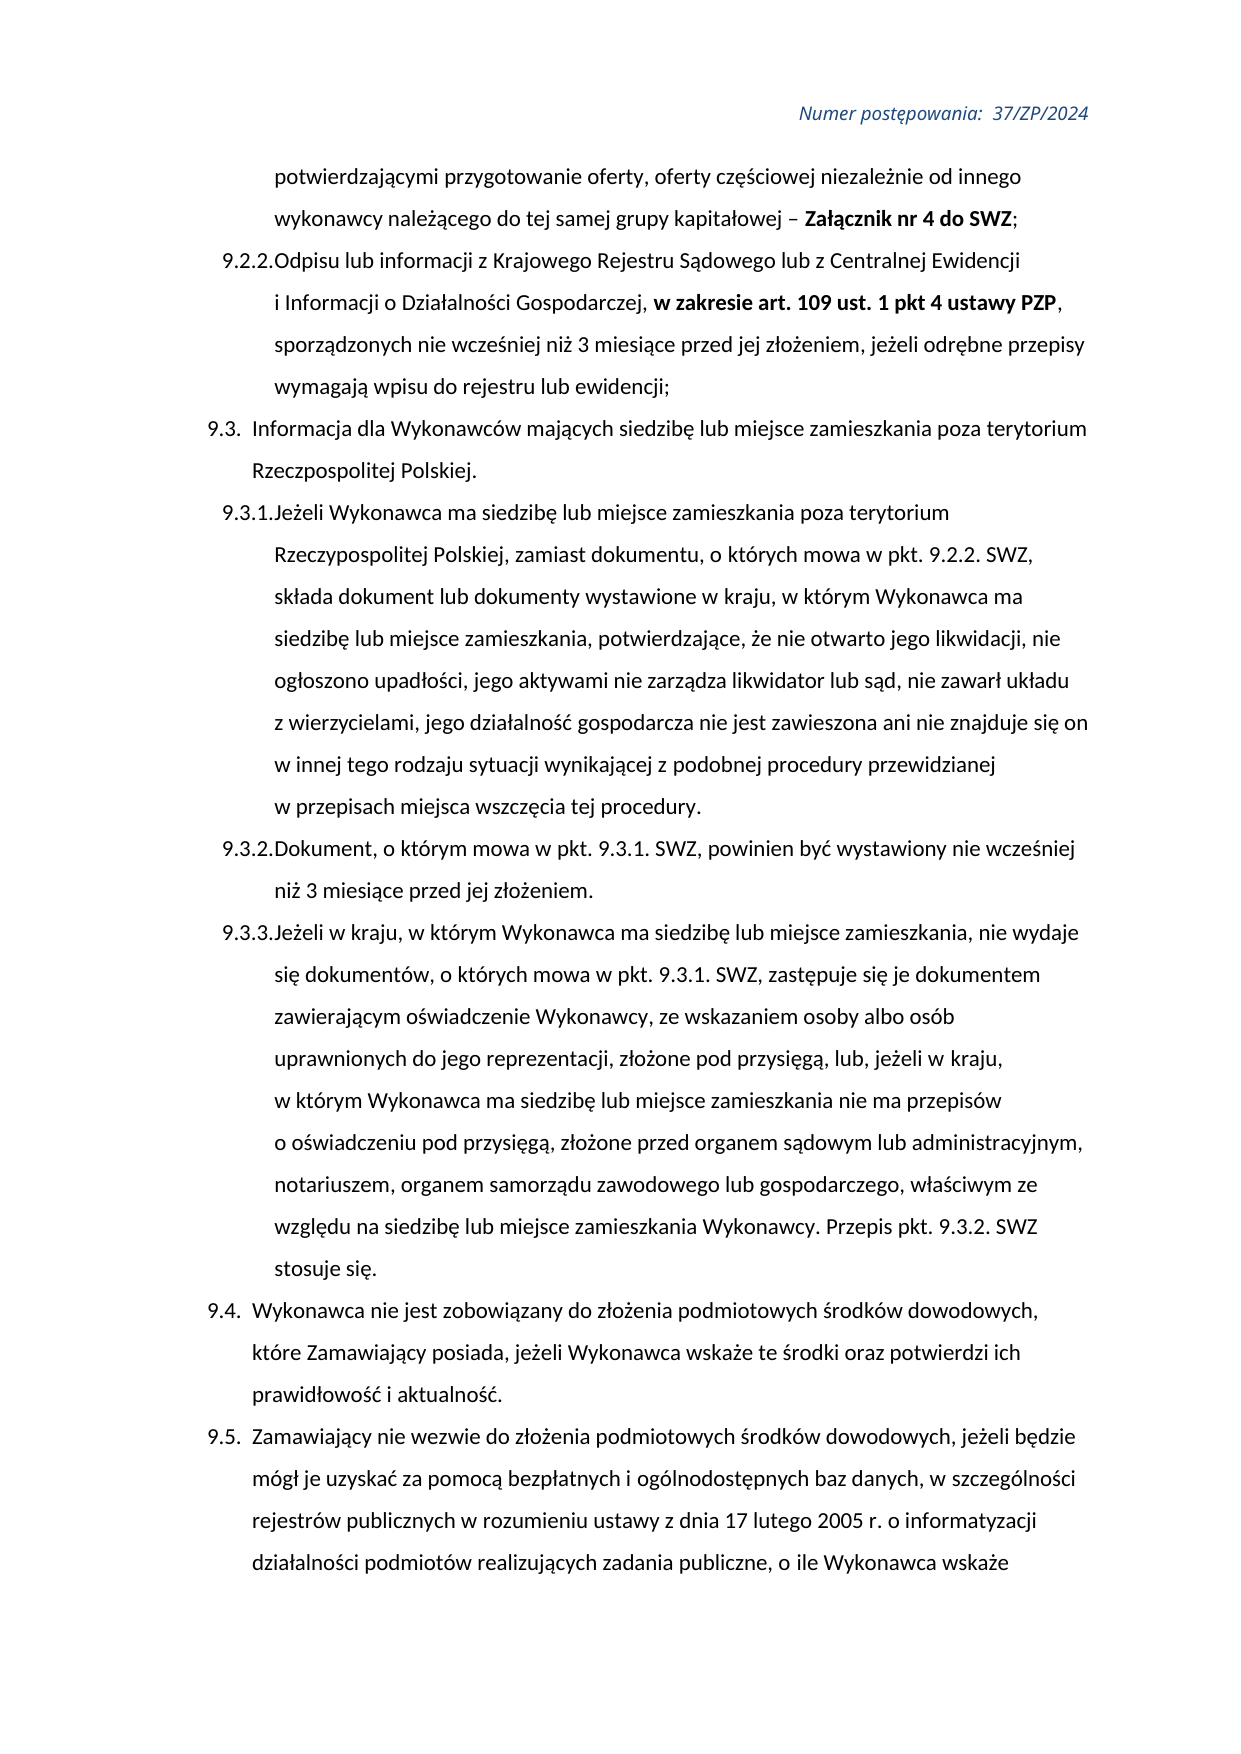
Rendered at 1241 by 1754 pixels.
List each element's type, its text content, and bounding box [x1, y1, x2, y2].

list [222, 162, 1090, 232]
list Jeżeli Wykonawca ma siedzibę lub miejsce zamieszkania poza terytorium Rzeczypospolitej Polskiej, zamiast dokumentu, o których mowa w pkt. 9.2.2. SWZ, składa dokument lub dokumenty wystawione w kraju, w którym Wykonawca ma siedzibę lub miejsce zamieszkania, potwierdzające, że nie otwarto jego likwidacji, nie ogłoszono upadłości, jego aktywami nie zarządza likwidator lub sąd, nie zawarł układu z wierzycielami, jego działalność gospodarcza nie jest zawieszona ani nie znajduje się on w innej tego rodzaju sytuacji wynikającej z podobnej procedury przewidzianej w przepisach miejsca wszczęcia tej procedury. [222, 498, 1090, 820]
list Odpisu lub informacji z Krajowego Rejestru Sądowego lub z Centralnej Ewidencji i Informacji o Działalności Gospodarczej, w zakresie art. 109 ust. 1 pkt 4 ustawy PZP, sporządzonych nie wcześniej niż 3 miesiące przed jej złożeniem, jeżeli odrębne przepisy wymagają wpisu do rejestru lub ewidencji; [222, 246, 1090, 400]
list Dokument, o którym mowa w pkt. 9.3.1. SWZ, powinien być wystawiony nie wcześniej niż 3 miesiące przed jej złożeniem. [222, 834, 1090, 904]
list Informacja dla Wykonawców mających siedzibę lub miejsce zamieszkania poza terytorium Rzeczpospolitej Polskiej. [207, 414, 1090, 484]
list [207, 1422, 1090, 1576]
list Jeżeli w kraju, w którym Wykonawca ma siedzibę lub miejsce zamieszkania, nie wydaje się dokumentów, o których mowa w pkt. 9.3.1. SWZ, zastępuje się je dokumentem zawierającym oświadczenie Wykonawcy, ze wskazaniem osoby albo osób uprawnionych do jego reprezentacji, złożone pod przysięgą, lub, jeżeli w kraju, w którym Wykonawca ma siedzibę lub miejsce zamieszkania nie ma przepisów o oświadczeniu pod przysięgą, złożone przed organem sądowym lub administracyjnym, notariuszem, organem samorządu zawodowego lub gospodarczego, właściwym ze względu na siedzibę lub miejsce zamieszkania Wykonawcy. Przepis pkt. 9.3.2. SWZ stosuje się. [222, 918, 1090, 1282]
list Wykonawca nie jest zobowiązany do złożenia podmiotowych środków dowodowych, które Zamawiający posiada, jeżeli Wykonawca wskaże te środki oraz potwierdzi ich prawidłowość i aktualność. [207, 1296, 1090, 1408]
